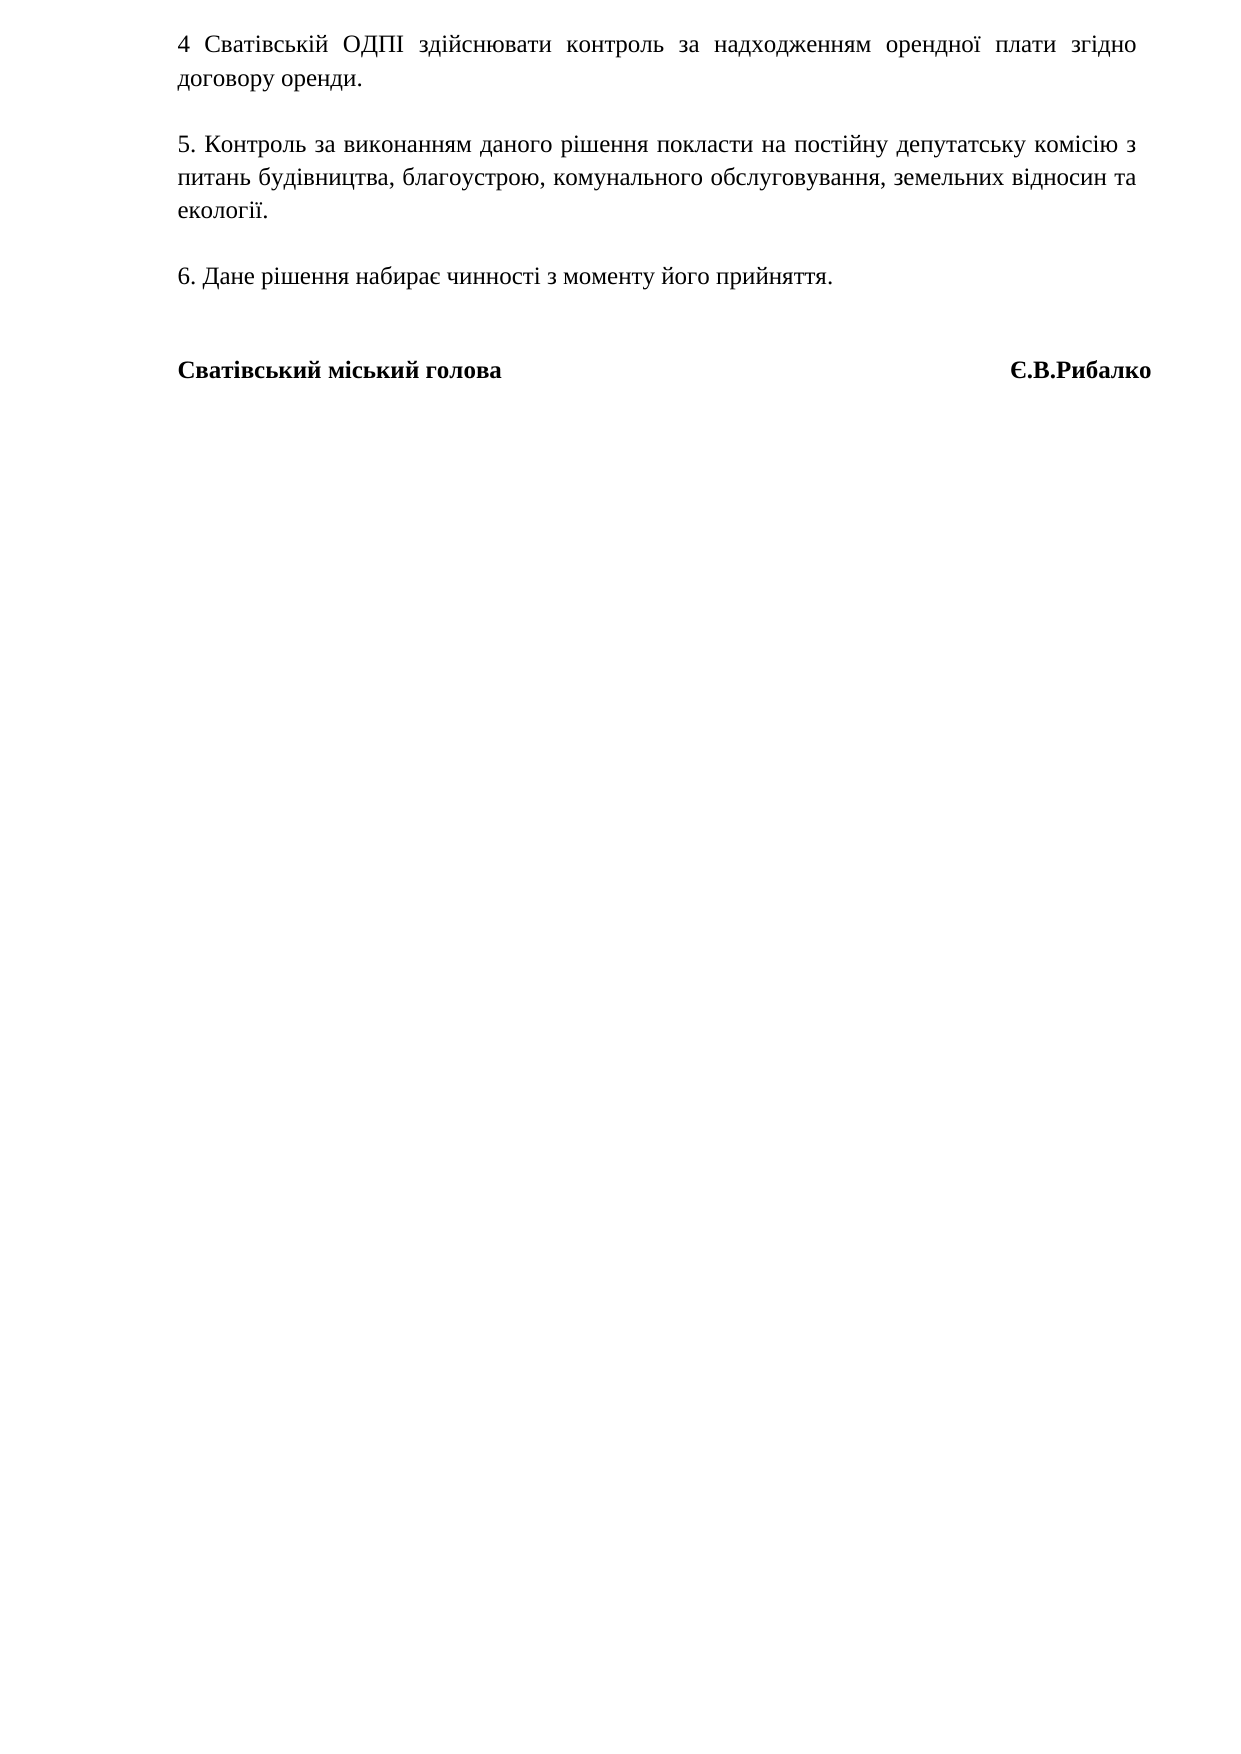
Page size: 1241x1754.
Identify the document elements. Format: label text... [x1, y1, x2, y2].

text 5. Контроль за виконанням даного рішення покласти на постійну депутатську комісію з питань будівництва, благоустрою, комунального обслуговування, земельних відносин та екології. [177, 129, 1137, 223]
text 6. Дане рішення набирає чинності з моменту його прийняття. [177, 261, 1137, 289]
text Сватівський міський голова Є.В.Рибалко [177, 356, 1152, 384]
text 4 Сватівській ОДПІ здійснювати контроль за надходженням орендної плати згідно договору оренди. [177, 29, 1137, 91]
